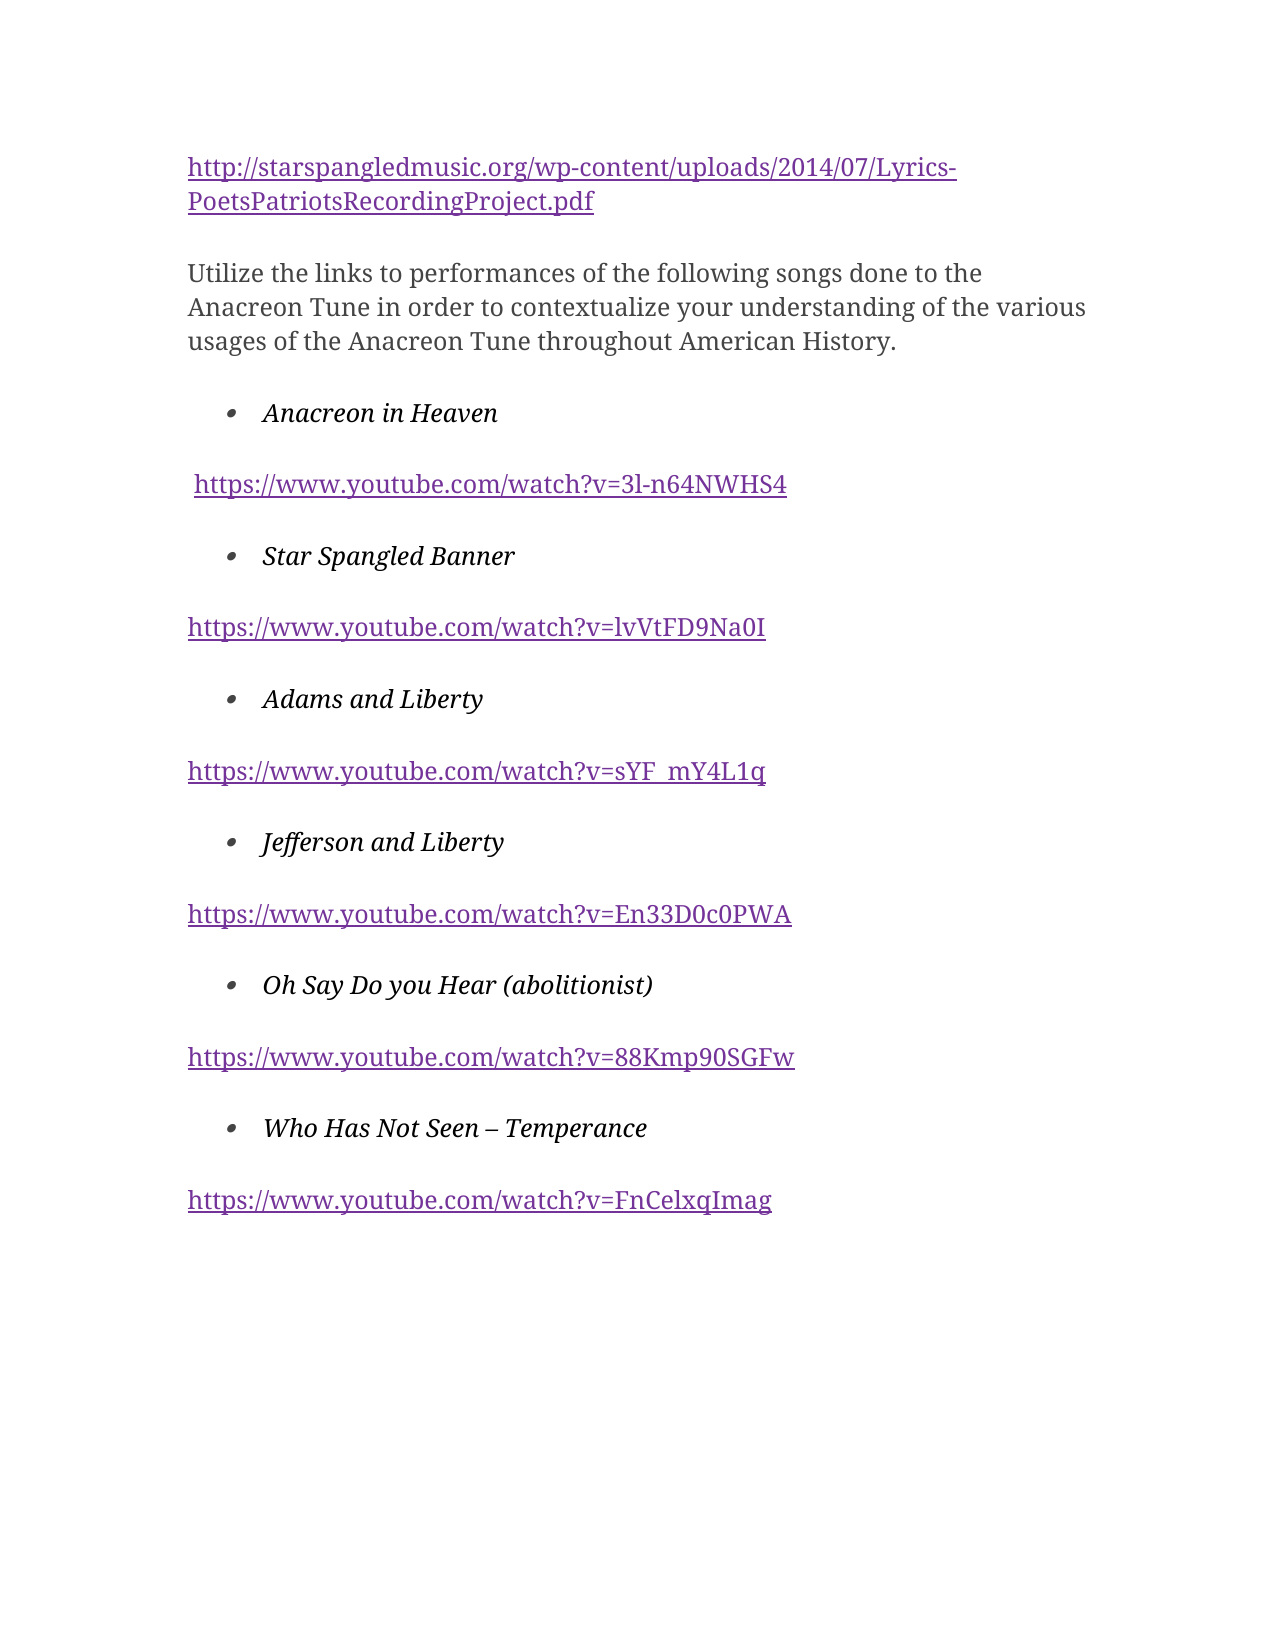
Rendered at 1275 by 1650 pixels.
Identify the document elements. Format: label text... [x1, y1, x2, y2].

text http://starspangledmusic.org/wp-content/uploads/2014/07/Lyrics-PoetsPatriotsRecordingProject.pdf [187, 150, 1087, 218]
text https://www.youtube.com/watch?v=88Kmp90SGFw [187, 1039, 1087, 1073]
text https://www.youtube.com/watch?v=3l-n64NWHS4 [187, 467, 1087, 501]
text https://www.youtube.com/watch?v=sYF_mY4L1q [187, 753, 1087, 787]
text https://www.youtube.com/watch?v=lvVtFD9Na0I [187, 610, 1087, 644]
text https://www.youtube.com/watch?v=FnCelxqImag [187, 1182, 1087, 1217]
list Anacreon in Heaven [225, 395, 1087, 429]
list Who Has Not Seen – Temperance [225, 1111, 1087, 1145]
list Adams and Liberty [225, 682, 1087, 716]
list Oh Say Do you Hear (abolitionist) [225, 968, 1087, 1002]
text https://www.youtube.com/watch?v=En33D0c0PWA [187, 896, 1087, 930]
list Star Spangled Banner [225, 538, 1087, 572]
text Utilize the links to performances of the following songs done to the Anacreon Tune in order to contextualize your understanding of the various usages of the Anacreon Tune throughout American History. [187, 256, 1087, 358]
list Jefferson and Liberty [225, 825, 1087, 859]
